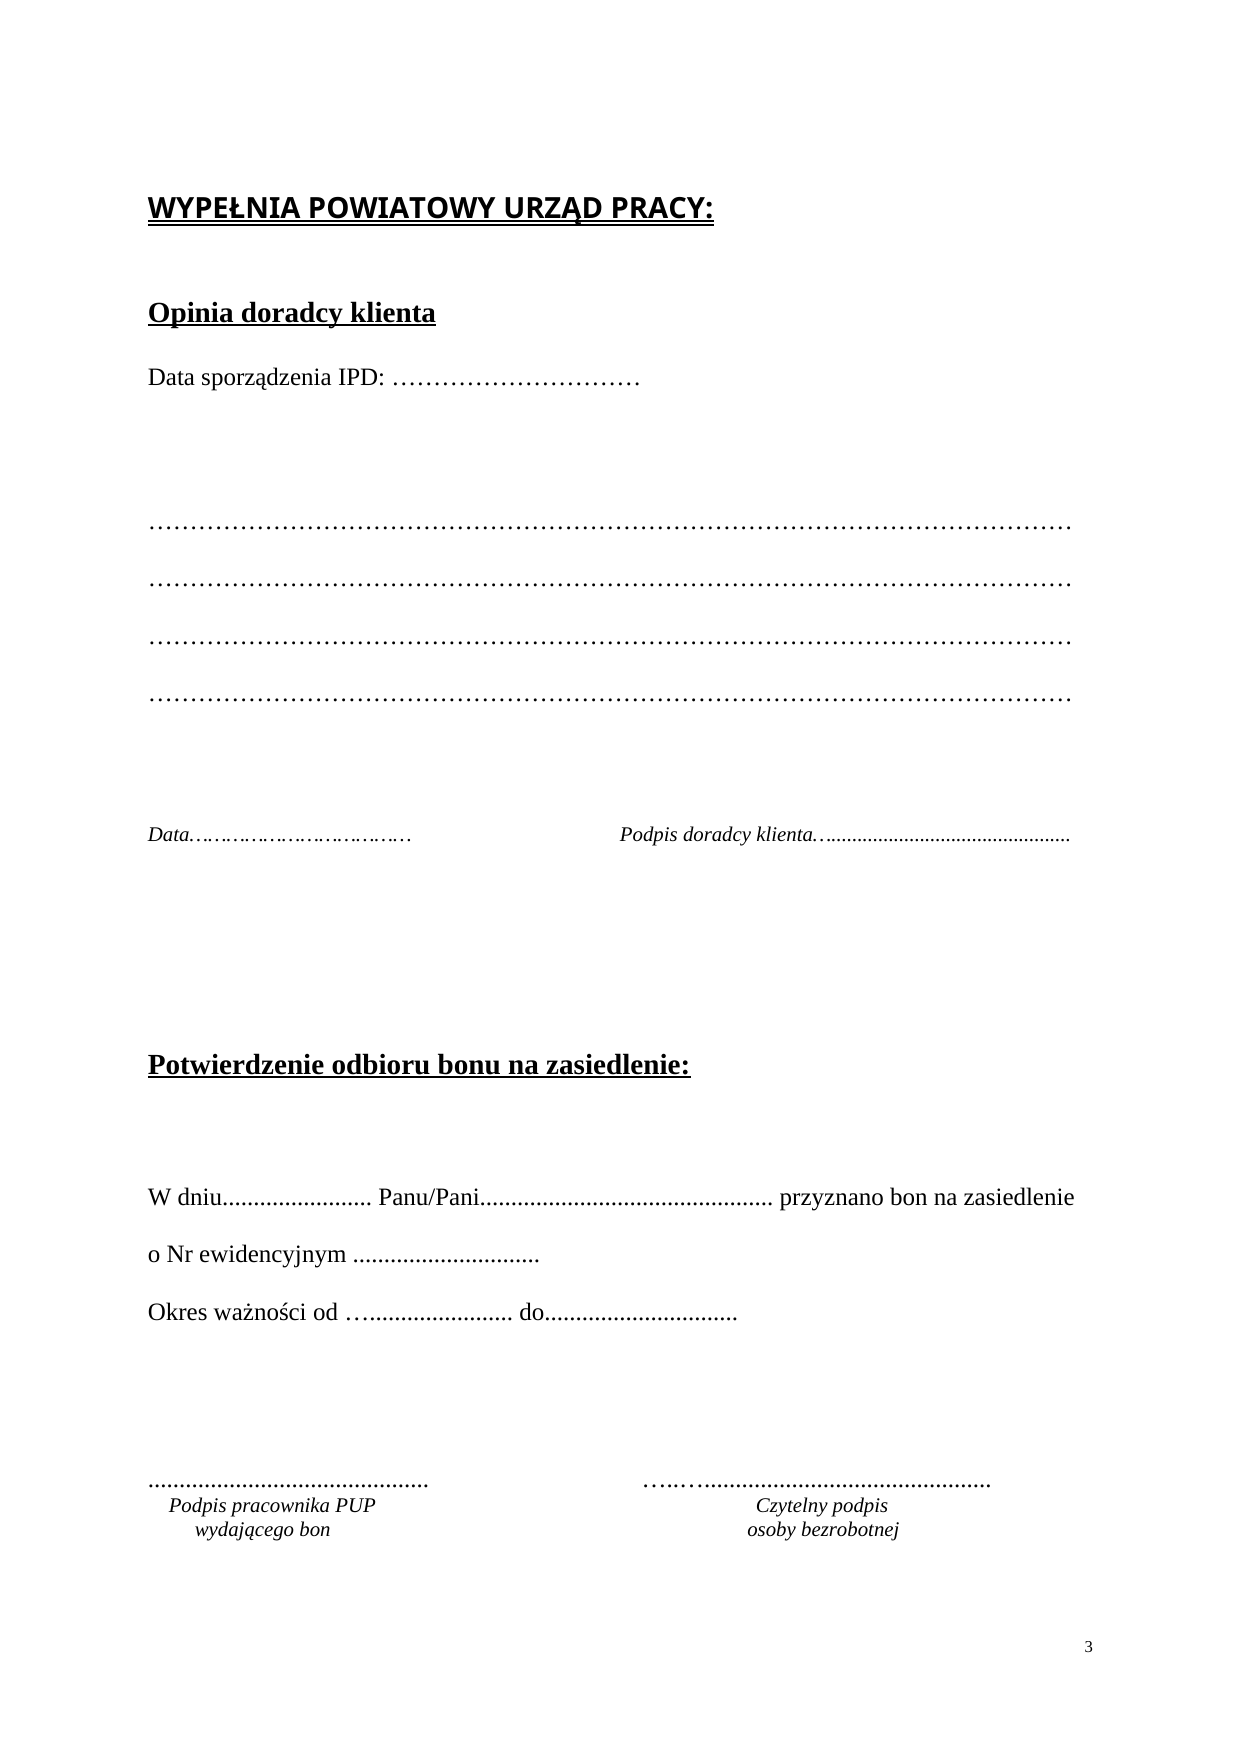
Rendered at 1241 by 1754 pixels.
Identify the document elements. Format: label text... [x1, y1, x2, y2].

text wydającego bon osoby bezrobotnej [148, 1517, 1093, 1541]
text Podpis pracownika PUP Czytelny podpis [148, 1493, 1093, 1517]
text W dniu........................ Panu/Pani............................................... przyznano bon na zasiedlenie [148, 1182, 1093, 1210]
text ………………………………………………………………………………………………………………………………………………………………………………………………………………………………………………………………………………………………………………………………………………………………………………………………………… [148, 506, 1093, 707]
text WYPEŁNIA POWIATOWY URZĄD PRACY: [148, 187, 1093, 227]
text Data……………………………… Podpis doradcy klienta….............................................. [148, 822, 1093, 846]
text Okres ważności od …....................... do............................... [148, 1297, 1093, 1325]
text Opinia doradcy klienta [148, 295, 1093, 329]
text ............................................. …..….............................................. [148, 1464, 1093, 1493]
text o Nr ewidencyjnym .............................. [148, 1239, 1093, 1268]
text Data sporządzenia IPD: ………………………… [148, 362, 1093, 391]
text Potwierdzenie odbioru bonu na zasiedlenie: [148, 1047, 1093, 1081]
